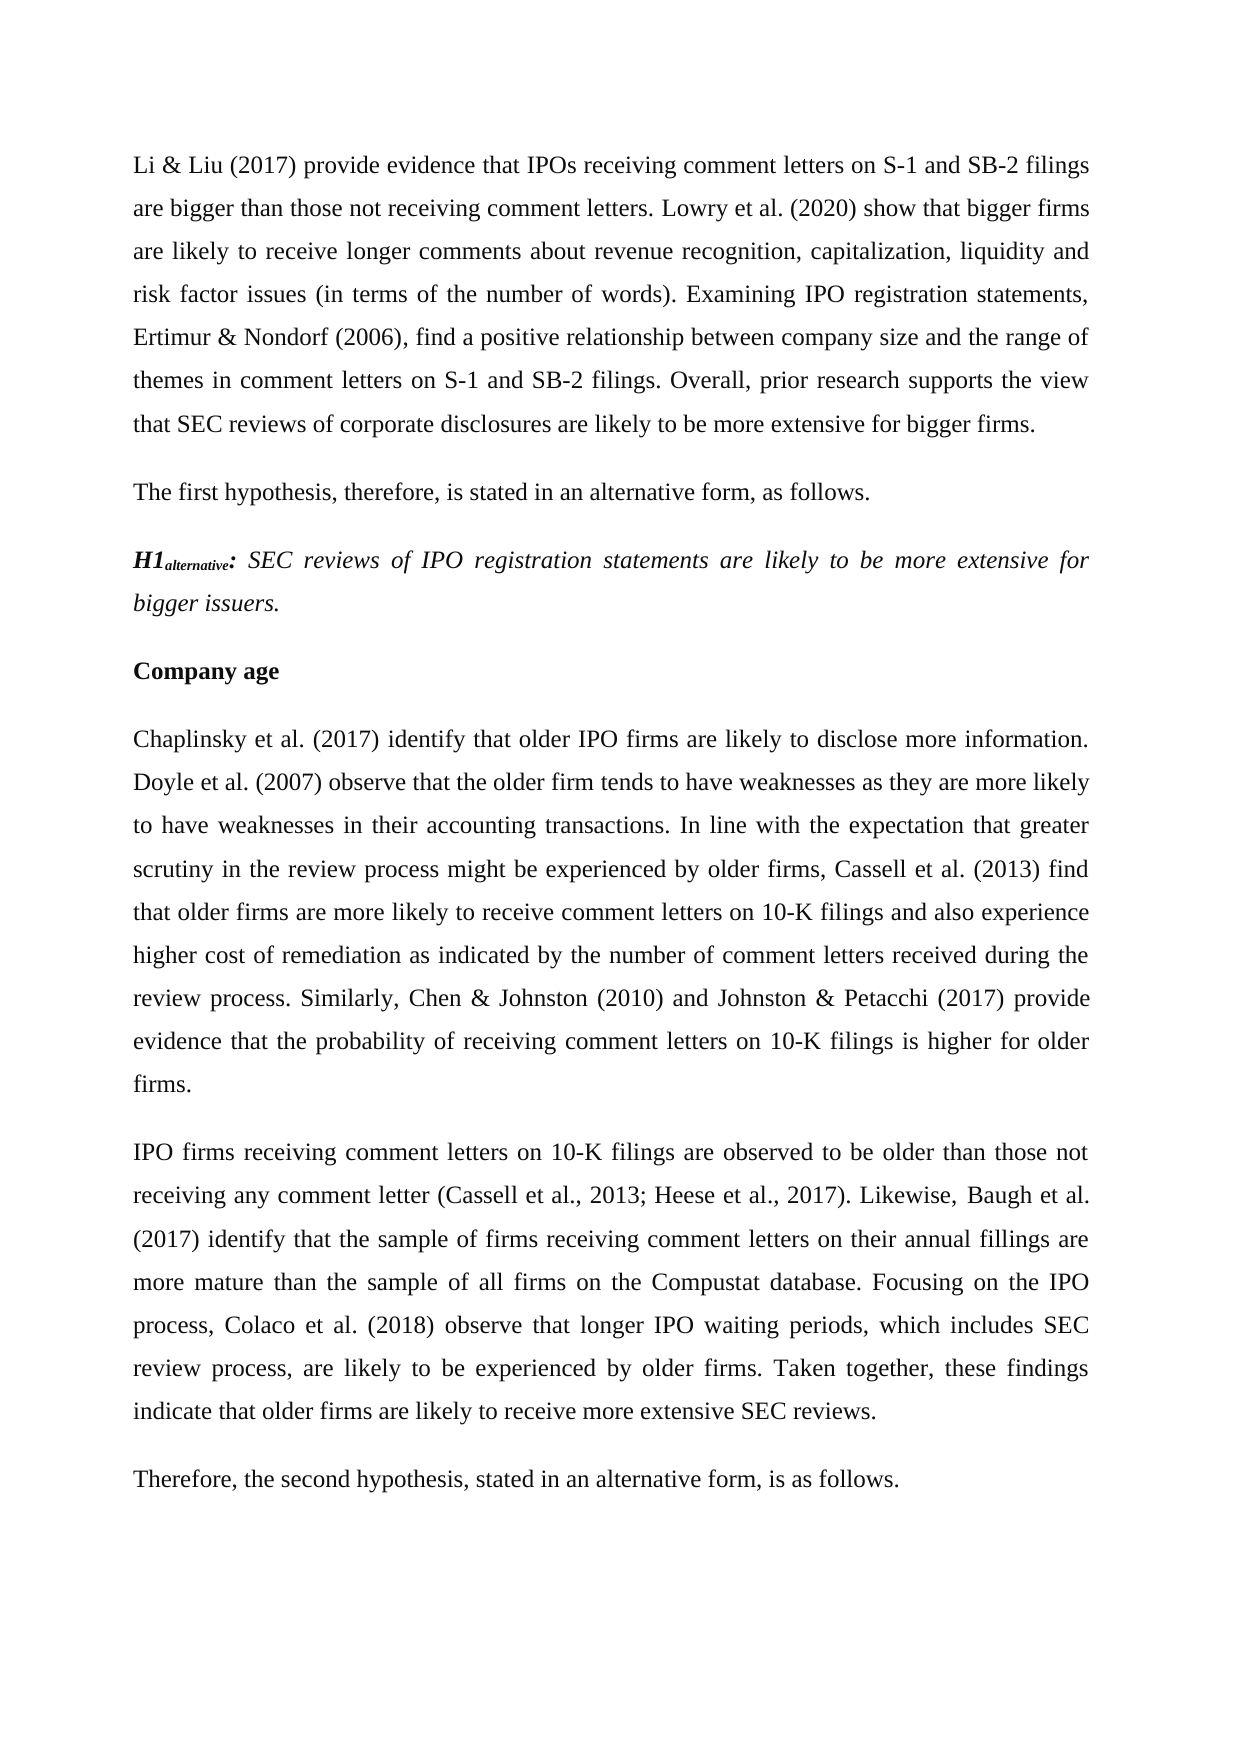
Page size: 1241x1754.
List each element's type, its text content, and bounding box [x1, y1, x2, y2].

text Li & Liu (2017) provide evidence that IPOs receiving comment letters on S-1 and SB-2 filings are bigger than those not receiving comment letters. Lowry et al. (2020) show that bigger firms are likely to receive longer comments about revenue recognition, capitalization, liquidity and risk factor issues (in terms of the number of words). Examining IPO registration statements, Ertimur & Nondorf (2006), find a positive relationship between company size and the range of themes in comment letters on S-1 and SB-2 filings. Overall, prior research supports the view that SEC reviews of corporate disclosures are likely to be more extensive for bigger firms. [133, 150, 1090, 437]
text The first hypothesis, therefore, is stated in an alternative form, as follows. [133, 477, 1090, 506]
text Chaplinsky et al. (2017) identify that older IPO firms are likely to disclose more information. Doyle et al. (2007) observe that the older firm tends to have weaknesses as they are more likely to have weaknesses in their accounting transactions. In line with the expectation that greater scrutiny in the review process might be experienced by older firms, Cassell et al. (2013) find that older firms are more likely to receive comment letters on 10-K filings and also experience higher cost of remediation as indicated by the number of comment letters received during the review process. Similarly, Chen & Johnston (2010) and Johnston & Petacchi (2017) provide evidence that the probability of receiving comment letters on 10-K filings is higher for older firms. [133, 724, 1090, 1098]
text H1alternative: SEC reviews of IPO registration statements are likely to be more extensive for bigger issuers. [133, 545, 1090, 617]
text Company age [133, 656, 1090, 685]
text IPO firms receiving comment letters on 10-K filings are observed to be older than those not receiving any comment letter (Cassell et al., 2013; Heese et al., 2017). Likewise, Baugh et al. (2017) identify that the sample of firms receiving comment letters on their annual fillings are more mature than the sample of all firms on the Compustat database. Focusing on the IPO process, Colaco et al. (2018) observe that longer IPO waiting periods, which includes SEC review process, are likely to be experienced by older firms. Taken together, these findings indicate that older firms are likely to receive more extensive SEC reviews. [133, 1137, 1090, 1425]
text Therefore, the second hypothesis, stated in an alternative form, is as follows. [133, 1464, 1090, 1493]
